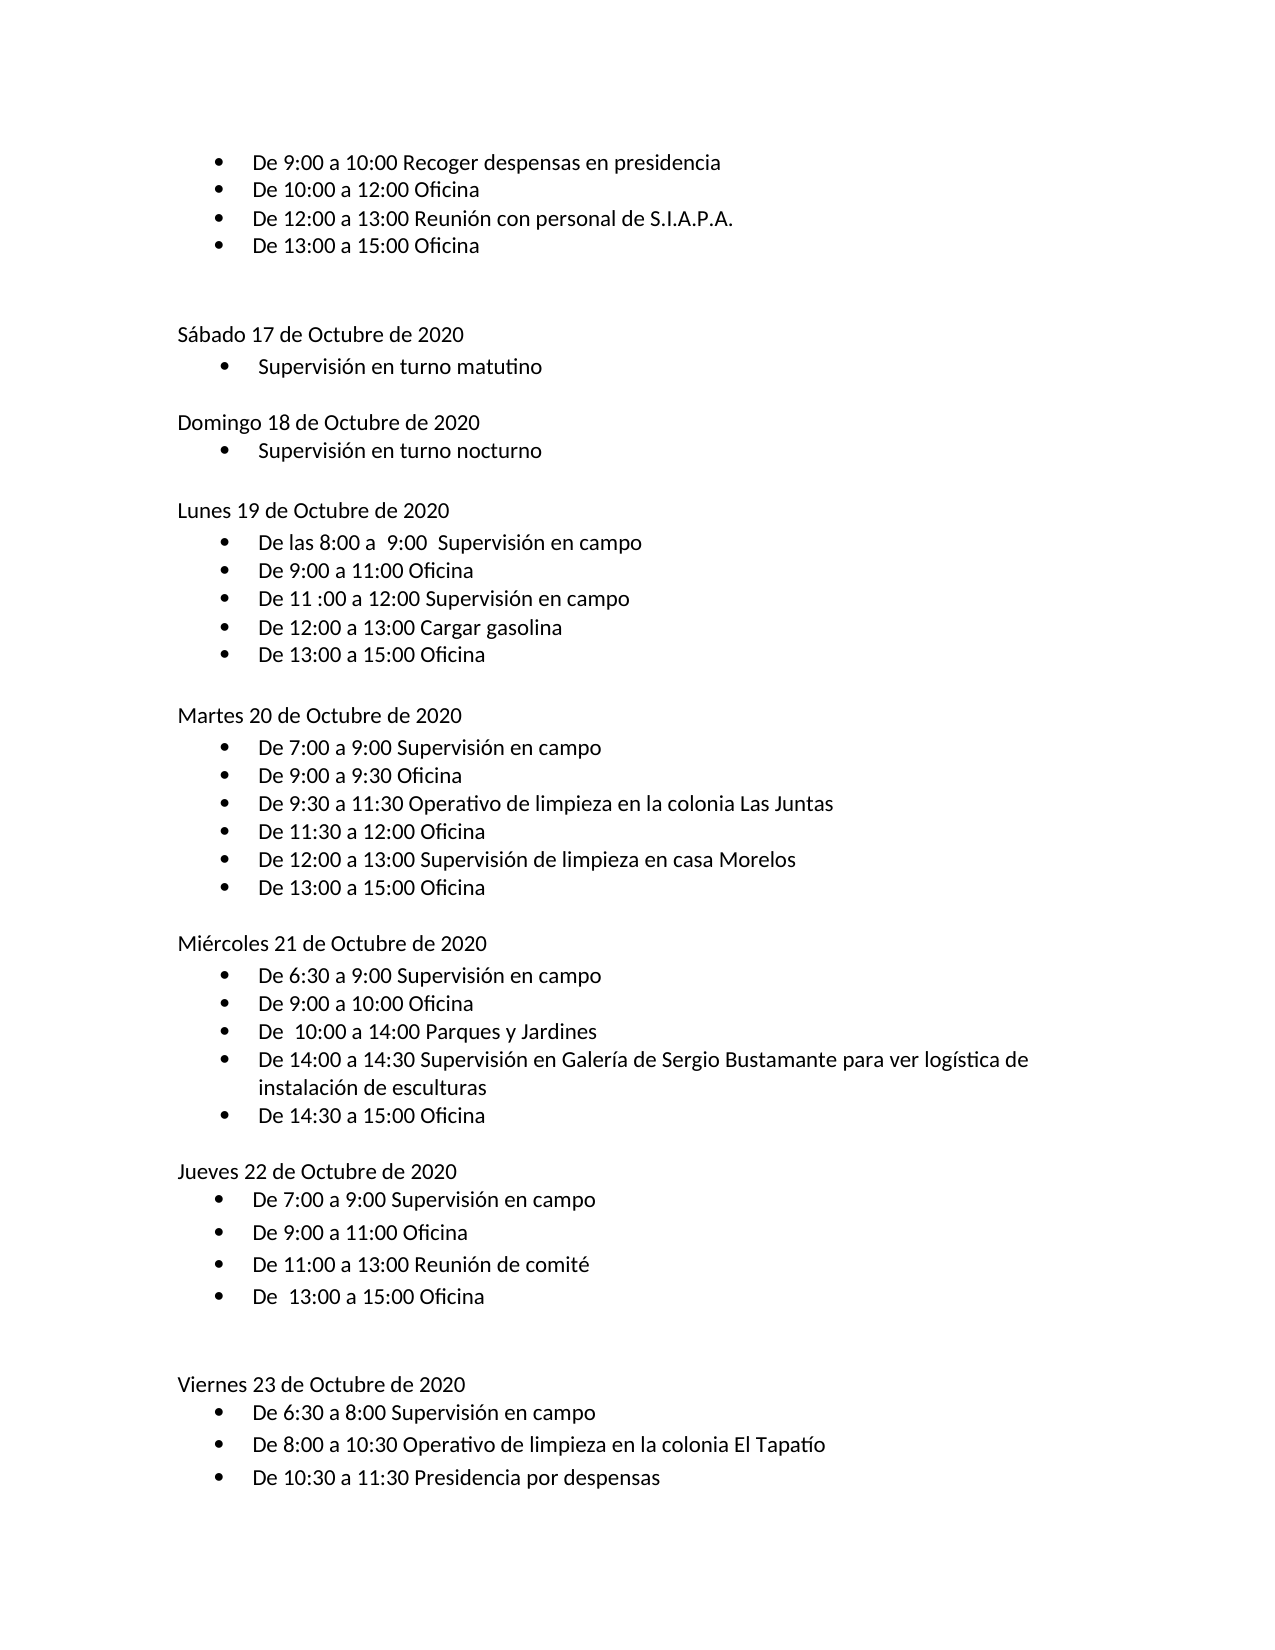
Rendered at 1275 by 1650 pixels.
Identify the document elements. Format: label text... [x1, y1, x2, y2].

text Martes 20 de Octubre de 2020 [177, 701, 1098, 729]
list Supervisión en turno nocturno [221, 436, 1098, 464]
list Supervisión en turno matutino [221, 352, 1098, 380]
list De 12:00 a 13:00 Cargar gasolina [221, 613, 1098, 641]
list De 11:00 a 13:00 Reunión de comité [215, 1250, 1098, 1278]
list De 7:00 a 9:00 Supervisión en campo [221, 733, 1098, 761]
list De 13:00 a 15:00 Oficina [221, 873, 1098, 901]
list De 6:30 a 9:00 Supervisión en campo [221, 961, 1098, 989]
text Sábado 17 de Octubre de 2020 [177, 320, 1098, 348]
list De 9:00 a 9:30 Oficina [221, 761, 1098, 789]
list De 11:30 a 12:00 Oficina [221, 817, 1098, 845]
list De 9:00 a 10:00 Recoger despensas en presidencia [215, 148, 1098, 176]
text Miércoles 21 de Octubre de 2020 [177, 929, 1098, 957]
list De 13:00 a 15:00 Oficina [215, 1282, 1098, 1310]
list De 9:00 a 11:00 Oficina [215, 1218, 1098, 1246]
list De 9:00 a 11:00 Oficina [221, 557, 1098, 584]
list De 10:30 a 11:30 Presidencia por despensas [215, 1463, 1098, 1491]
list De 9:00 a 10:00 Oficina [221, 989, 1098, 1017]
list De 12:00 a 13:00 Reunión con personal de S.I.A.P.A. [215, 204, 1098, 232]
list De 8:00 a 10:30 Operativo de limpieza en la colonia El Tapatío [215, 1431, 1098, 1458]
list De 14:30 a 15:00 Oficina [221, 1101, 1098, 1129]
text Viernes 23 de Octubre de 2020 [177, 1370, 1098, 1398]
list De 6:30 a 8:00 Supervisión en campo [215, 1398, 1098, 1426]
text Domingo 18 de Octubre de 2020 [177, 408, 1098, 436]
text Lunes 19 de Octubre de 2020 [177, 496, 1098, 524]
list De 13:00 a 15:00 Oficina [215, 232, 1098, 260]
list De 10:00 a 14:00 Parques y Jardines [221, 1017, 1098, 1045]
list De 13:00 a 15:00 Oficina [221, 641, 1098, 669]
list De 10:00 a 12:00 Oficina [215, 176, 1098, 204]
list De 14:00 a 14:30 Supervisión en Galería de Sergio Bustamante para ver logística de instalación de esculturas [221, 1045, 1098, 1101]
list De 12:00 a 13:00 Supervisión de limpieza en casa Morelos [221, 845, 1098, 873]
text Jueves 22 de Octubre de 2020 [177, 1157, 1098, 1186]
list De 9:30 a 11:30 Operativo de limpieza en la colonia Las Juntas [221, 789, 1098, 817]
list De las 8:00 a 9:00 Supervisión en campo [221, 528, 1098, 557]
list De 11 :00 a 12:00 Supervisión en campo [221, 584, 1098, 613]
list De 7:00 a 9:00 Supervisión en campo [215, 1186, 1098, 1213]
